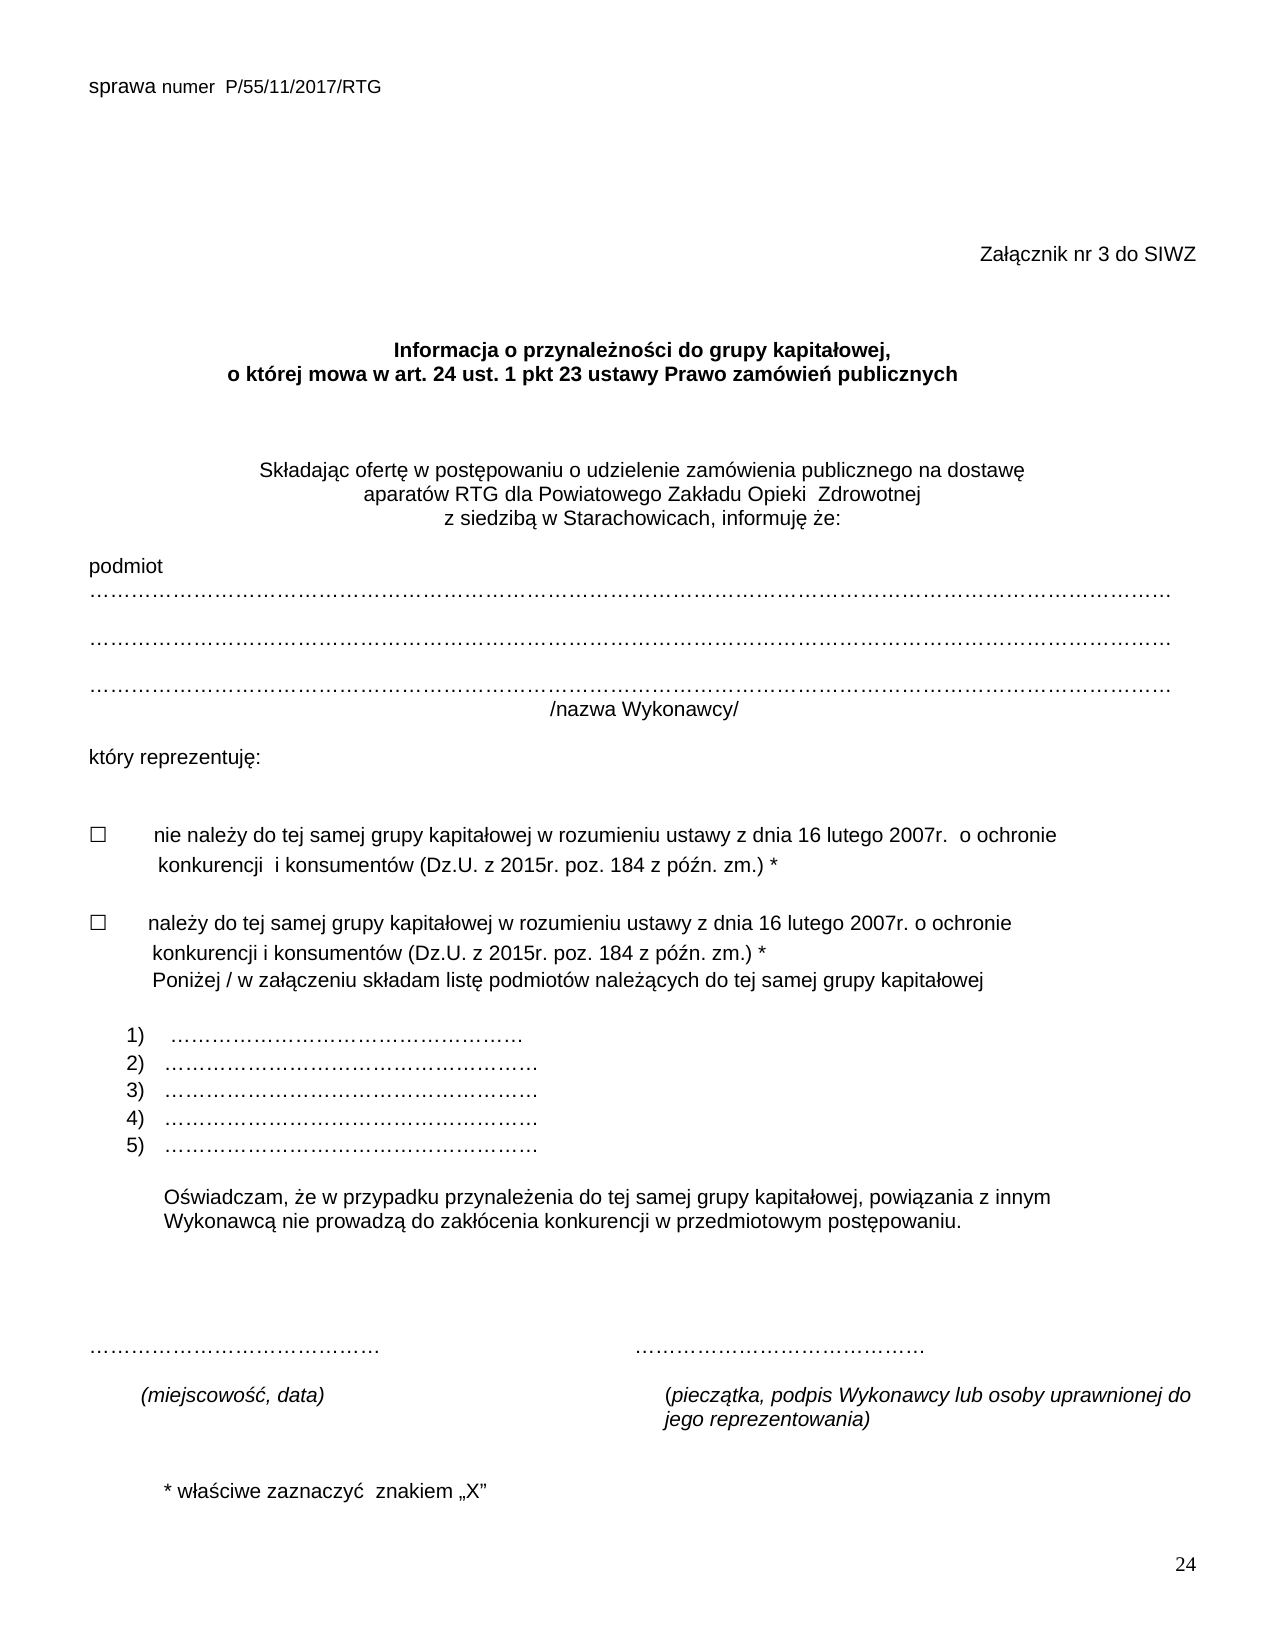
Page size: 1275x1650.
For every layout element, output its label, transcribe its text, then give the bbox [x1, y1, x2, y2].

text Oświadczam, że w przypadku przynależenia do tej samej grupy kapitałowej, powiązania z innym [164, 1185, 1196, 1209]
list ……………………………………………… [126, 1106, 1196, 1130]
list o której mowa w art. 24 ust. 1 pkt 23 ustawy Prawo zamówień publicznych [164, 361, 1196, 385]
text …………………………………… …………………………………… [89, 1332, 1196, 1359]
list * właściwe zaznaczyć znakiem „X” [164, 1478, 1196, 1502]
text podmiot ………………………………………………………………………………………………………………………………………… [89, 553, 1196, 601]
text ………………………………………………………………………………………………………………………………………… [89, 625, 1196, 649]
text Wykonawcą nie prowadzą do zakłócenia konkurencji w przedmiotowym postępowaniu. [164, 1209, 1196, 1233]
text który reprezentuję: [89, 745, 1196, 769]
text z siedzibą w Starachowicach, informuję że: [89, 506, 1196, 529]
list ☐ należy do tej samej grupy kapitałowej w rozumieniu ustawy z dnia 16 lutego 2007r. o ochronie [89, 908, 1196, 937]
text Składając ofertę w postępowaniu o udzielenie zamówienia publicznego na dostawę [89, 458, 1196, 482]
list ……………………………………………… [126, 1051, 1196, 1075]
list Poniżej / w załączeniu składam listę podmiotów należących do tej samej grupy kapitałowej [89, 968, 1196, 992]
text aparatów RTG dla Powiatowego Zakładu Opieki Zdrowotnej [89, 482, 1196, 506]
list konkurencji i konsumentów (Dz.U. z 2015r. poz. 184 z późn. zm.) * [89, 941, 1196, 965]
text /nazwa Wykonawcy/ [89, 697, 1196, 721]
text ………………………………………………………………………………………………………………………………………… [89, 673, 1196, 697]
list …………………………………………… [126, 1023, 1196, 1047]
list ……………………………………………… [126, 1078, 1196, 1102]
text Informacja o przynależności do grupy kapitałowej, [89, 337, 1196, 361]
text (miejscowość, data) (pieczątka, podpis Wykonawcy lub osoby uprawnionej do jego reprezentowania) [89, 1383, 1196, 1431]
list ☐ nie należy do tej samej grupy kapitałowej w rozumieniu ustawy z dnia 16 lutego 2007r. o ochronie [89, 821, 1196, 849]
text Załącznik nr 3 do SIWZ [89, 242, 1196, 266]
list ……………………………………………… [126, 1133, 1196, 1157]
list konkurencji i konsumentów (Dz.U. z 2015r. poz. 184 z późn. zm.) * [89, 853, 1196, 877]
